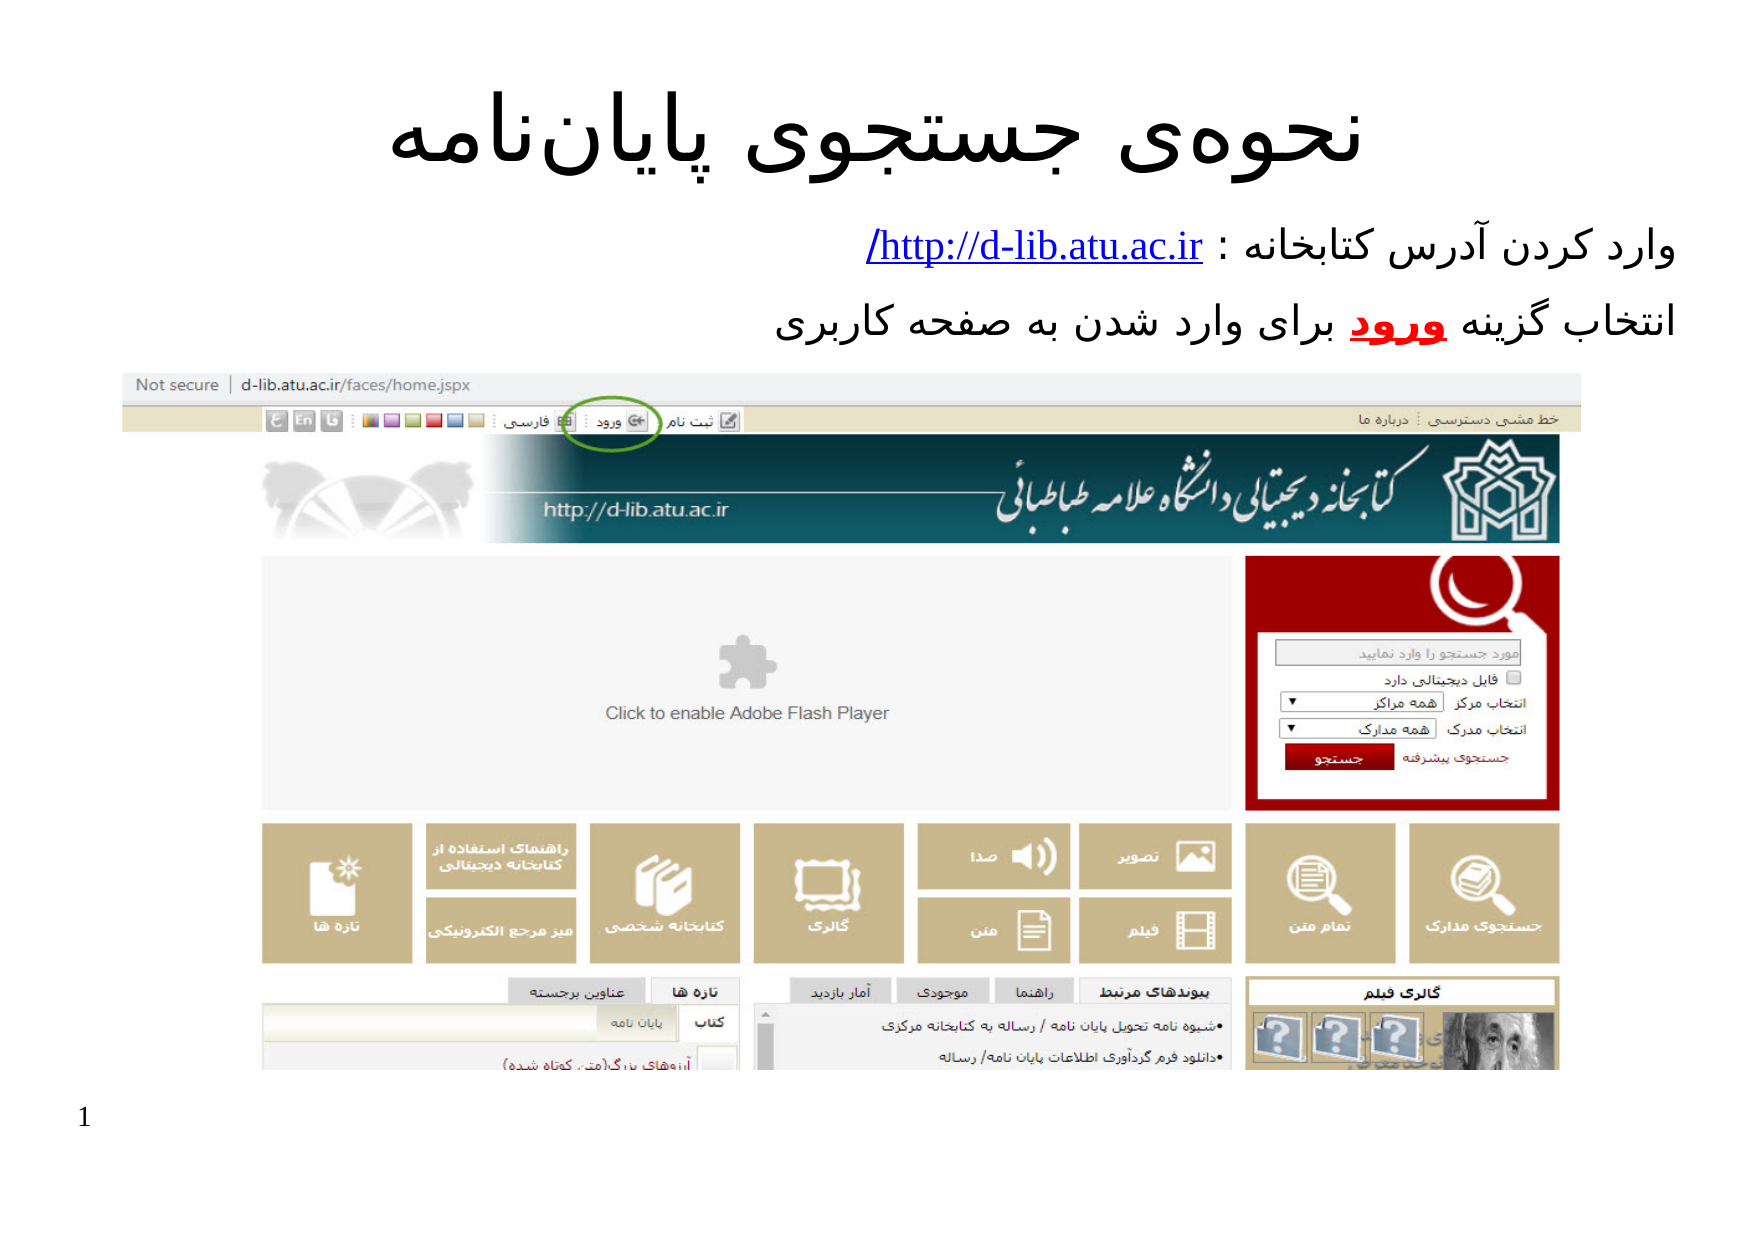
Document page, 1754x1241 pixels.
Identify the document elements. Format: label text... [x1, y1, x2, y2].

picture [122, 373, 1582, 1070]
text نحوه‌ی جستجوی پایان‌نامه [77, 77, 1677, 183]
text وارد کردن آدرس کتابخانه : http://d-lib.atu.ac.ir/ [77, 220, 1677, 269]
text انتخاب گزینه ورود برای وارد شدن به صفحه کاربری [77, 297, 1677, 346]
